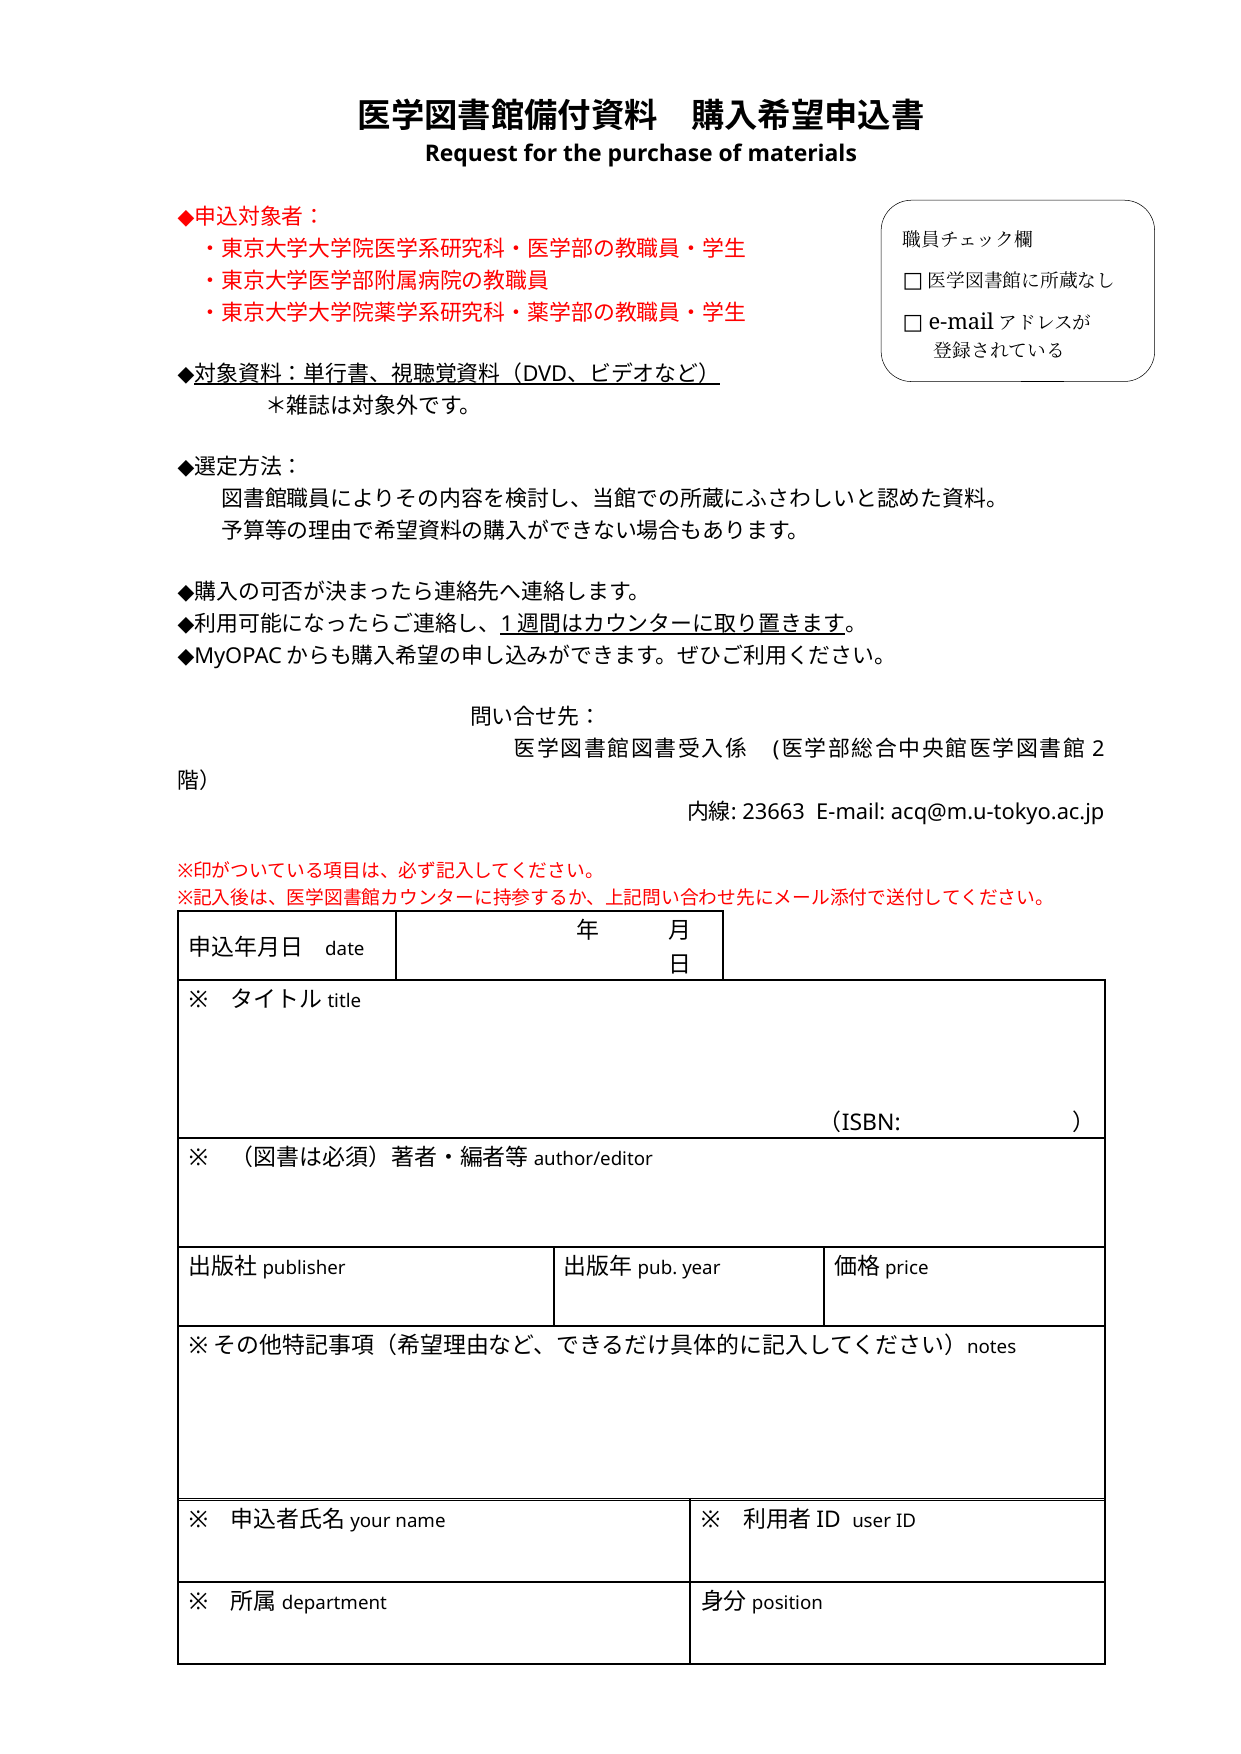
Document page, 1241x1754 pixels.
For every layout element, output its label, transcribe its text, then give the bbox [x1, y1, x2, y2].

text Request for the purchase of materials [177, 137, 1104, 168]
text ◆申込対象者： [177, 199, 910, 231]
text ◆利用可能になったらご連絡し、1週間はカウンターに取り置きます。 [177, 606, 1104, 638]
text 図書館職員によりその内容を検討し、当館での所蔵にふさわしいと認めた資料。 [199, 481, 1104, 513]
table_cell 出版社 publisher [179, 1248, 553, 1325]
table_cell ※ （図書は必須）著者・編者等 author/editor [179, 1139, 1104, 1246]
table_cell 身分 position [691, 1583, 1104, 1663]
text ※印がついている項目は、必ず記入してください。 [177, 856, 1104, 883]
table_cell ※ その他特記事項（希望理由など、できるだけ具体的に記入してください）notes [179, 1327, 1104, 1498]
text 予算等の理由で希望資料の購入ができない場合もあります。 [199, 513, 1104, 544]
table_header 年 月 日 [397, 912, 722, 979]
text 医学図書館図書受入係 (医学部総合中央館医学図書館2階） [177, 731, 1104, 794]
text ・東京大学医学部附属病院の教職員 [177, 263, 880, 294]
text ・東京大学大学院薬学系研究科・薬学部の教職員・学生 [199, 294, 880, 326]
text ＊雑誌は対象外です。 [177, 388, 1104, 419]
table_cell ※ 所属 department [179, 1583, 689, 1663]
text ◆購入の可否が決まったら連絡先へ連絡します。 [177, 574, 1104, 606]
text ◆対象資料：単行書、視聴覚資料（DVD、ビデオなど） [177, 356, 1104, 388]
text 問い合せ先： [177, 699, 1104, 731]
table_cell ※ タイトル title （ISBN: ） [179, 981, 1104, 1137]
table_cell ※ 利用者ID user ID [691, 1501, 1104, 1581]
table_cell ※ 申込者氏名 your name [179, 1501, 689, 1581]
text ※記入後は、医学図書館カウンターに持参するか、上記問い合わせ先にメール添付で送付してください。 [177, 883, 1104, 910]
table_cell 出版年 pub. year [555, 1248, 823, 1325]
text ・東京大学大学院医学系研究科・医学部の教職員・学生 [177, 231, 880, 263]
text ◆MyOPACからも購入希望の申し込みができます。ぜひご利用ください。 [177, 638, 1104, 669]
table_cell 価格 price [825, 1248, 1104, 1325]
text 医学図書館備付資料 購入希望申込書 [177, 89, 1104, 137]
table_header 申込年月日 date [179, 912, 395, 979]
text 内線: 23663 E-mail: acq@m.u-tokyo.ac.jp [177, 794, 1104, 826]
text ◆選定方法： [177, 449, 1104, 481]
